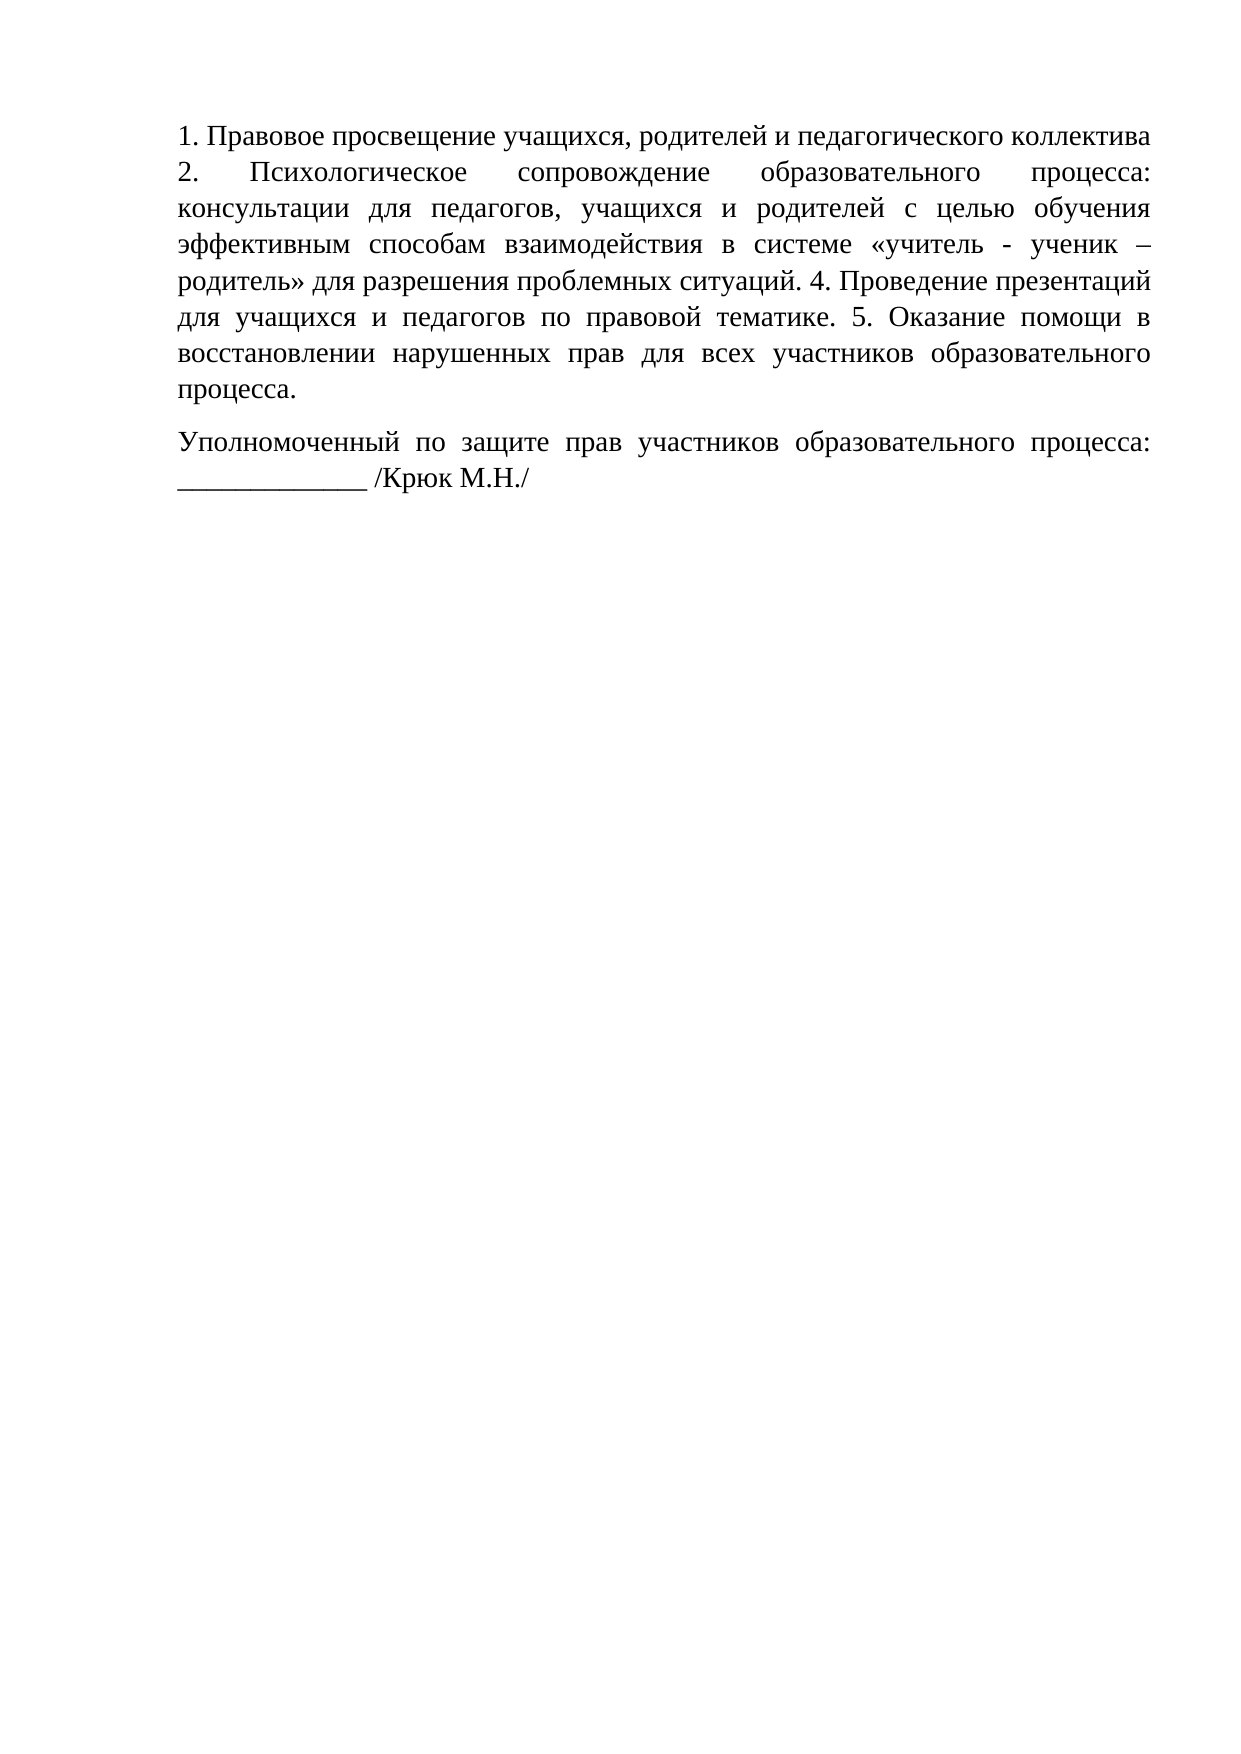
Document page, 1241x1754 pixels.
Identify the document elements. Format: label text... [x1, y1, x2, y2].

text 1. Правовое просвещение учащихся, родителей и педагогического коллектива 2. Психологическое сопровождение образовательного процесса: консультации для педагогов, учащихся и родителей с целью обучения эффективным способам взаимодействия в системе «учитель - ученик – родитель» для разрешения проблемных ситуаций. 4. Проведение презентаций для учащихся и педагогов по правовой тематике. 5. Оказание помощи в восстановлении нарушенных прав для всех участников образовательного процесса. [177, 118, 1152, 405]
text Уполномоченный по защите прав участников образовательного процесса: _____________ /Крюк М.Н./ [177, 424, 1152, 494]
